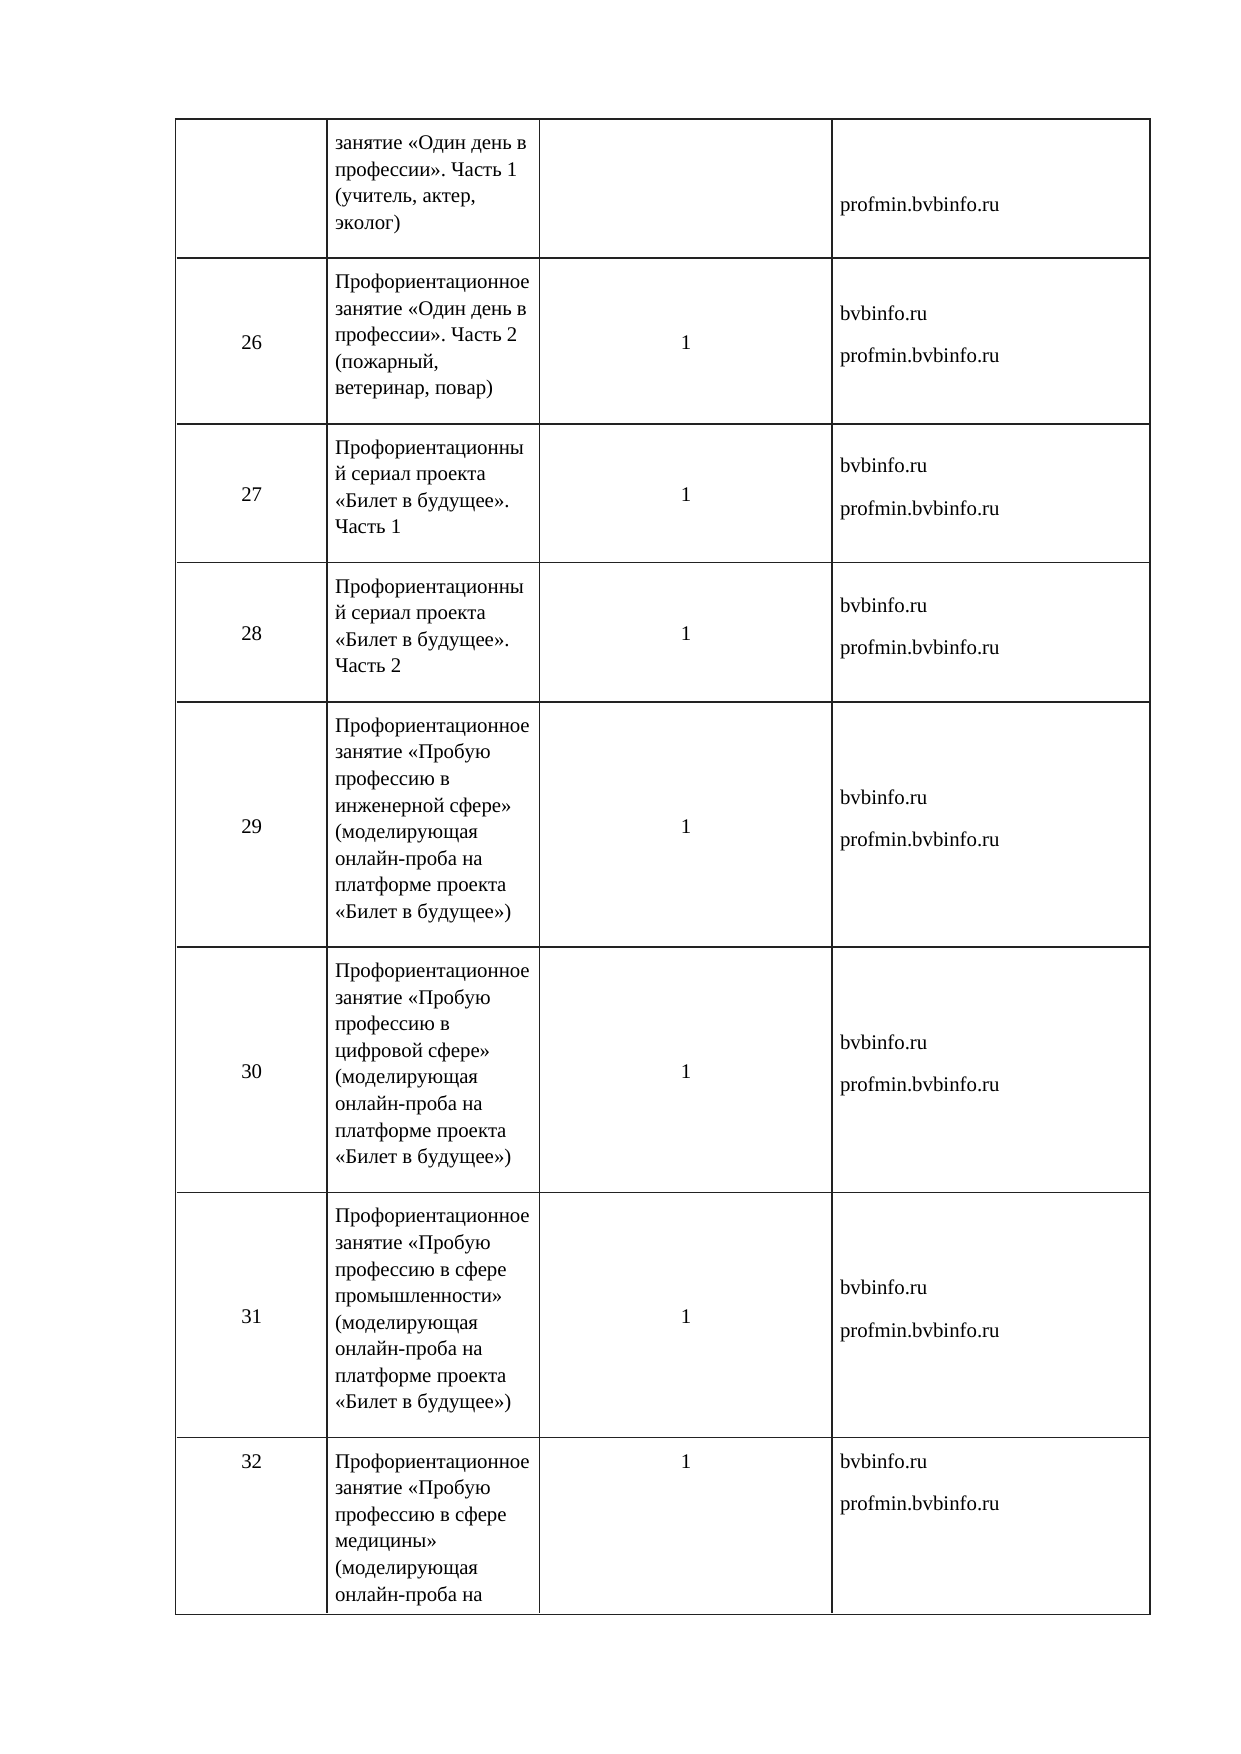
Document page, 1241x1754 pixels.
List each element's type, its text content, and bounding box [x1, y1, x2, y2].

table_cell 1 [540, 1438, 831, 1613]
table_cell 29 [176, 702, 326, 946]
table_cell 28 [176, 563, 326, 701]
table_cell bvbinfo.ru profmin.bvbinfo.ru [833, 425, 1149, 562]
table_cell 31 [176, 1193, 326, 1437]
table_cell 1 [540, 703, 831, 946]
table_cell 32 [176, 1438, 326, 1613]
table_cell 1 [540, 259, 831, 423]
table_cell Профориентационное занятие «Пробую профессию в сфере промышленности» (моделирующая онлайн-проба на платформе проекта «Билет в будущее») [328, 1193, 539, 1437]
table_cell 1 [540, 425, 831, 562]
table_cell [328, 1438, 539, 1613]
table_cell 30 [176, 947, 326, 1192]
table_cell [833, 1438, 1149, 1613]
table_cell 1 [540, 563, 831, 701]
table_cell bvbinfo.ru profmin.bvbinfo.ru [833, 259, 1149, 423]
table_cell 1 [540, 948, 831, 1192]
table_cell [328, 120, 539, 257]
table_cell Профориентационное занятие «Пробую профессию в инженерной сфере» (моделирующая онлайн-проба на платформе проекта «Билет в будущее») [328, 703, 539, 946]
table_cell Профориентационное занятие «Один день в профессии». Часть 2 (пожарный, ветеринар, повар) [328, 259, 539, 423]
table_cell bvbinfo.ru profmin.bvbinfo.ru [833, 1193, 1149, 1437]
table_cell 26 [176, 258, 326, 423]
table_cell Профориентационный сериал проекта «Билет в будущее». Часть 2 [328, 563, 539, 701]
table_cell bvbinfo.ru profmin.bvbinfo.ru [833, 563, 1149, 701]
table_cell Профориентационное занятие «Пробую профессию в цифровой сфере» (моделирующая онлайн-проба на платформе проекта «Билет в будущее») [328, 948, 539, 1192]
table_cell 1 [540, 120, 831, 257]
table_cell 25 [176, 120, 326, 257]
table_cell 1 [540, 1193, 831, 1437]
table_cell Профориентационный сериал проекта «Билет в будущее». Часть 1 [328, 425, 539, 562]
table_cell 27 [176, 424, 326, 562]
table_cell bvbinfo.ru profmin.bvbinfo.ru [833, 703, 1149, 946]
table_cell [833, 120, 1149, 257]
table_cell bvbinfo.ru profmin.bvbinfo.ru [833, 948, 1149, 1192]
